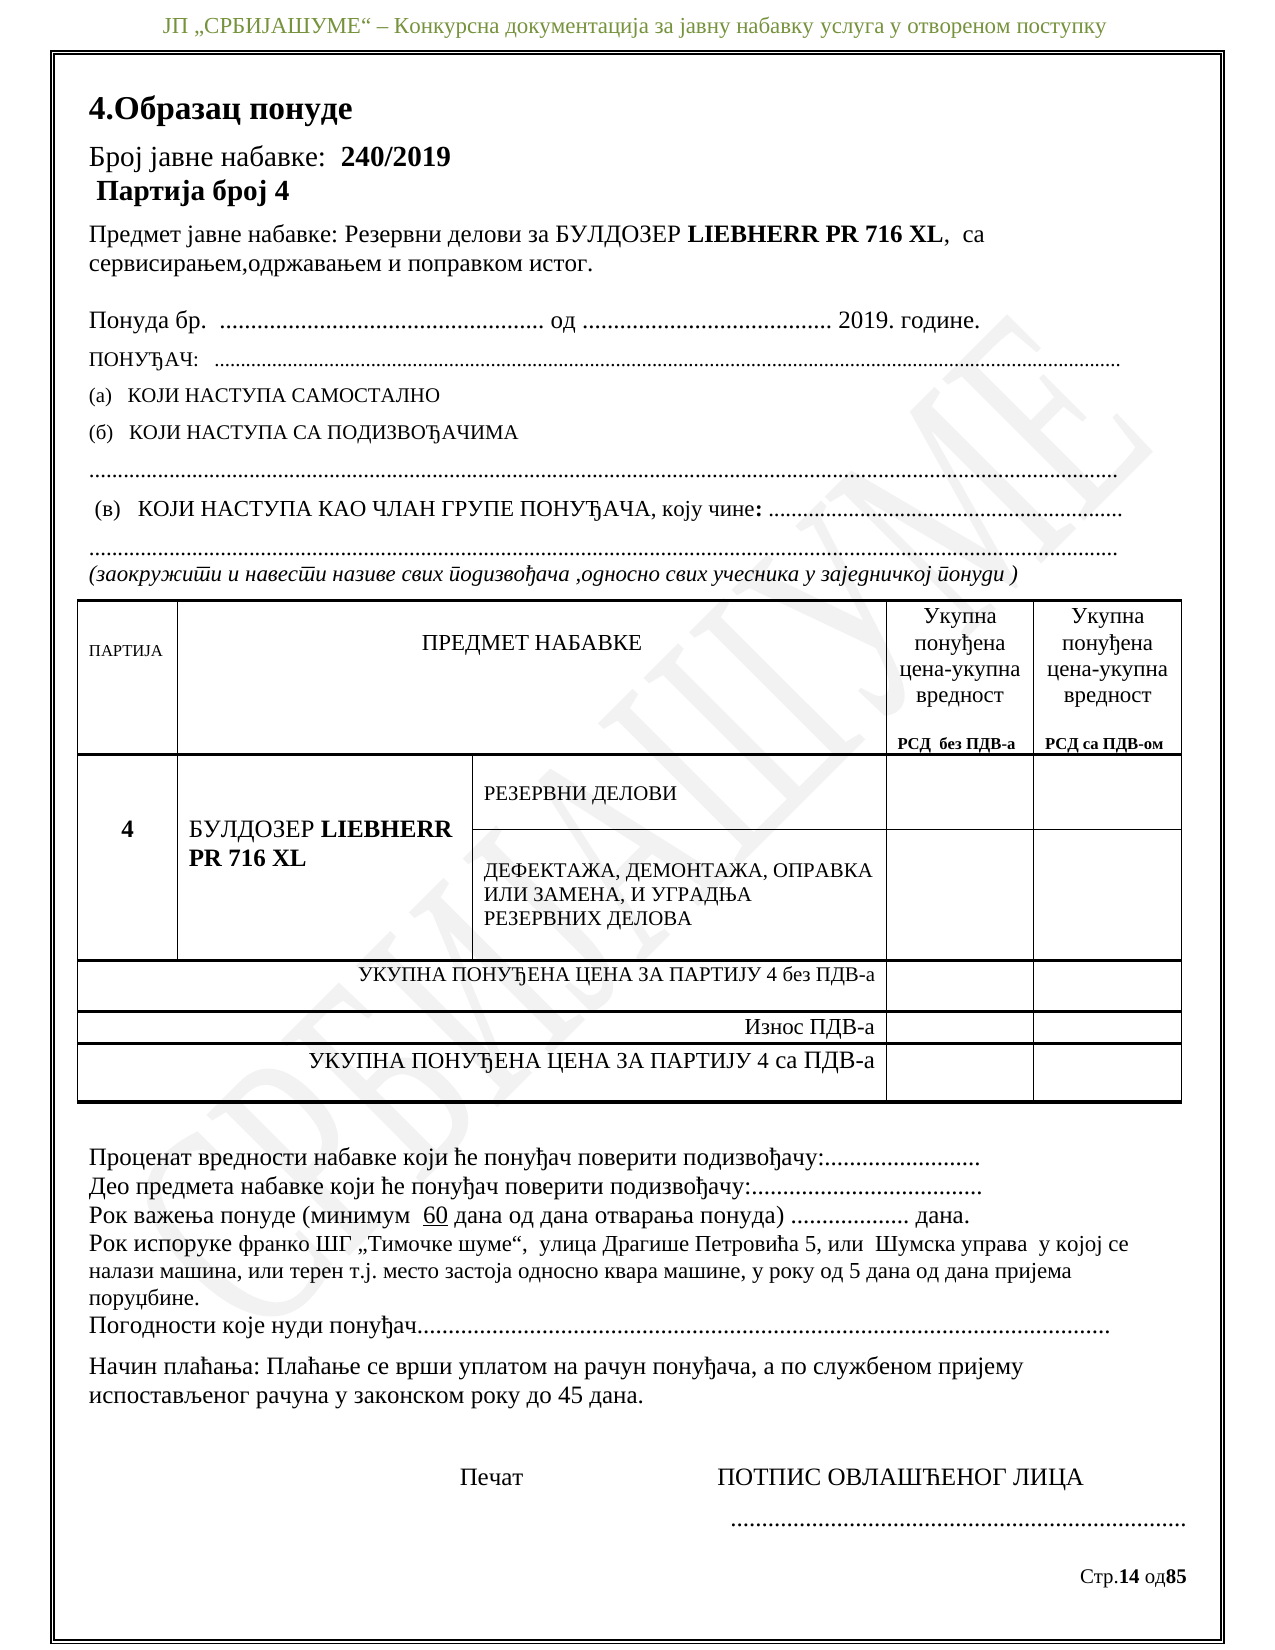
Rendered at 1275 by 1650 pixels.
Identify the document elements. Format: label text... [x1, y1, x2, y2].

table_cell [1034, 1045, 1181, 1100]
table_header ПРЕДМЕТ НАБАВКЕ [178, 602, 886, 753]
table_cell РЕЗЕРВНИ ДЕЛОВИ [473, 756, 886, 828]
table_cell [1034, 756, 1181, 828]
text Печат ПОТПИС ОВЛАШЋЕНОГ ЛИЦА [89, 1462, 1186, 1491]
text (a) КОЈИ НАСТУПА САМОСТАЛНО [89, 383, 1186, 407]
table_header Укупна понуђена цена-укупна вредност РСД без ПДВ-а [887, 602, 1033, 753]
text 4.Образац понуде [89, 89, 1186, 127]
text Део предмета набавке који ће понуђач поверити подизвођачу:..................................... [89, 1171, 1186, 1200]
table_cell [887, 1045, 1033, 1100]
table_cell [887, 830, 1033, 959]
table_cell УКУПНА ПОНУЂЕНА ЦЕНА ЗА ПАРТИЈУ 4 са ПДВ-а [78, 1045, 886, 1100]
table_cell 4 [78, 756, 177, 959]
text Рок испоруке франко ШГ „Тимочке шуме“, улица Драгише Петровића 5, или Шумска управа у којој се налази машина, или терен т.ј. место застоја односно квара машине, у року од 5 дана од дана пријема поруџбине. [89, 1228, 1186, 1310]
table_header Укупна понуђена цена-укупна вредност РСД са ПДВ-ом [1034, 602, 1181, 753]
table_cell УКУПНА ПОНУЂЕНА ЦЕНА ЗА ПАРТИЈУ 4 без ПДВ-а [78, 962, 886, 1010]
text Начин плаћања: Плаћање се врши уплатом на рачун понуђача, а по службеном пријему испостављеног рачуна у законском року до 45 дана. [89, 1351, 1186, 1409]
table_cell [887, 756, 1033, 828]
text Предмет јавне набавке: Резервни делови за БУЛДОЗЕР LIEBHERR PR 716 XL, са сервисирањем,одржавањем и поправком истог. [89, 219, 1186, 277]
text (в) КОЈИ НАСТУПА КАО ЧЛАН ГРУПЕ ПОНУЂАЧА, коју чине: .............................................................. [89, 495, 1186, 521]
text (заокружити и навести називе свих подизвођача ,односно свих учесника у заједничкој понуди ) [89, 560, 1186, 587]
text .................................................................................................................................................................................... [89, 534, 1186, 560]
table_cell [887, 962, 1033, 1010]
text Проценат вредности набавке који ће понуђач поверити подизвођачу:......................... [89, 1142, 1186, 1171]
text ПОНУЂАЧ: .............................................................................................................................................................................. [89, 347, 1186, 371]
table_cell [1034, 830, 1181, 959]
text Понуда бр. .................................................... од ........................................ 2019. године. [89, 305, 1186, 334]
table_cell Износ ПДВ-а [78, 1013, 886, 1042]
text Број јавне набавке: 240/2019 Партија број 4 [89, 139, 1186, 207]
text (б) КОЈИ НАСТУПА СА ПОДИЗВОЂАЧИМА [89, 420, 1186, 444]
text Погодности које нуди понуђач............................................................................................................... [89, 1310, 1186, 1339]
table_header ПАРТИЈА [78, 602, 177, 753]
text Рок важења понуде (минимум 60 дана од дана отварања понуда) ................... дана. [89, 1200, 1186, 1228]
table_cell [887, 1013, 1033, 1042]
table_cell ДЕФЕКТАЖА, ДЕМОНТАЖА, ОПРАВКА ИЛИ ЗАМЕНА, И УГРАДЊА РЕЗЕРВНИХ ДЕЛОВА [473, 830, 886, 959]
table_cell [1034, 1013, 1181, 1042]
text ......................................................................... [89, 1503, 1186, 1532]
text .................................................................................................................................................................................... [89, 456, 1186, 483]
table_cell [1034, 962, 1181, 1010]
table_cell БУЛДОЗЕР LIEBHERR PR 716 XL [178, 756, 472, 959]
